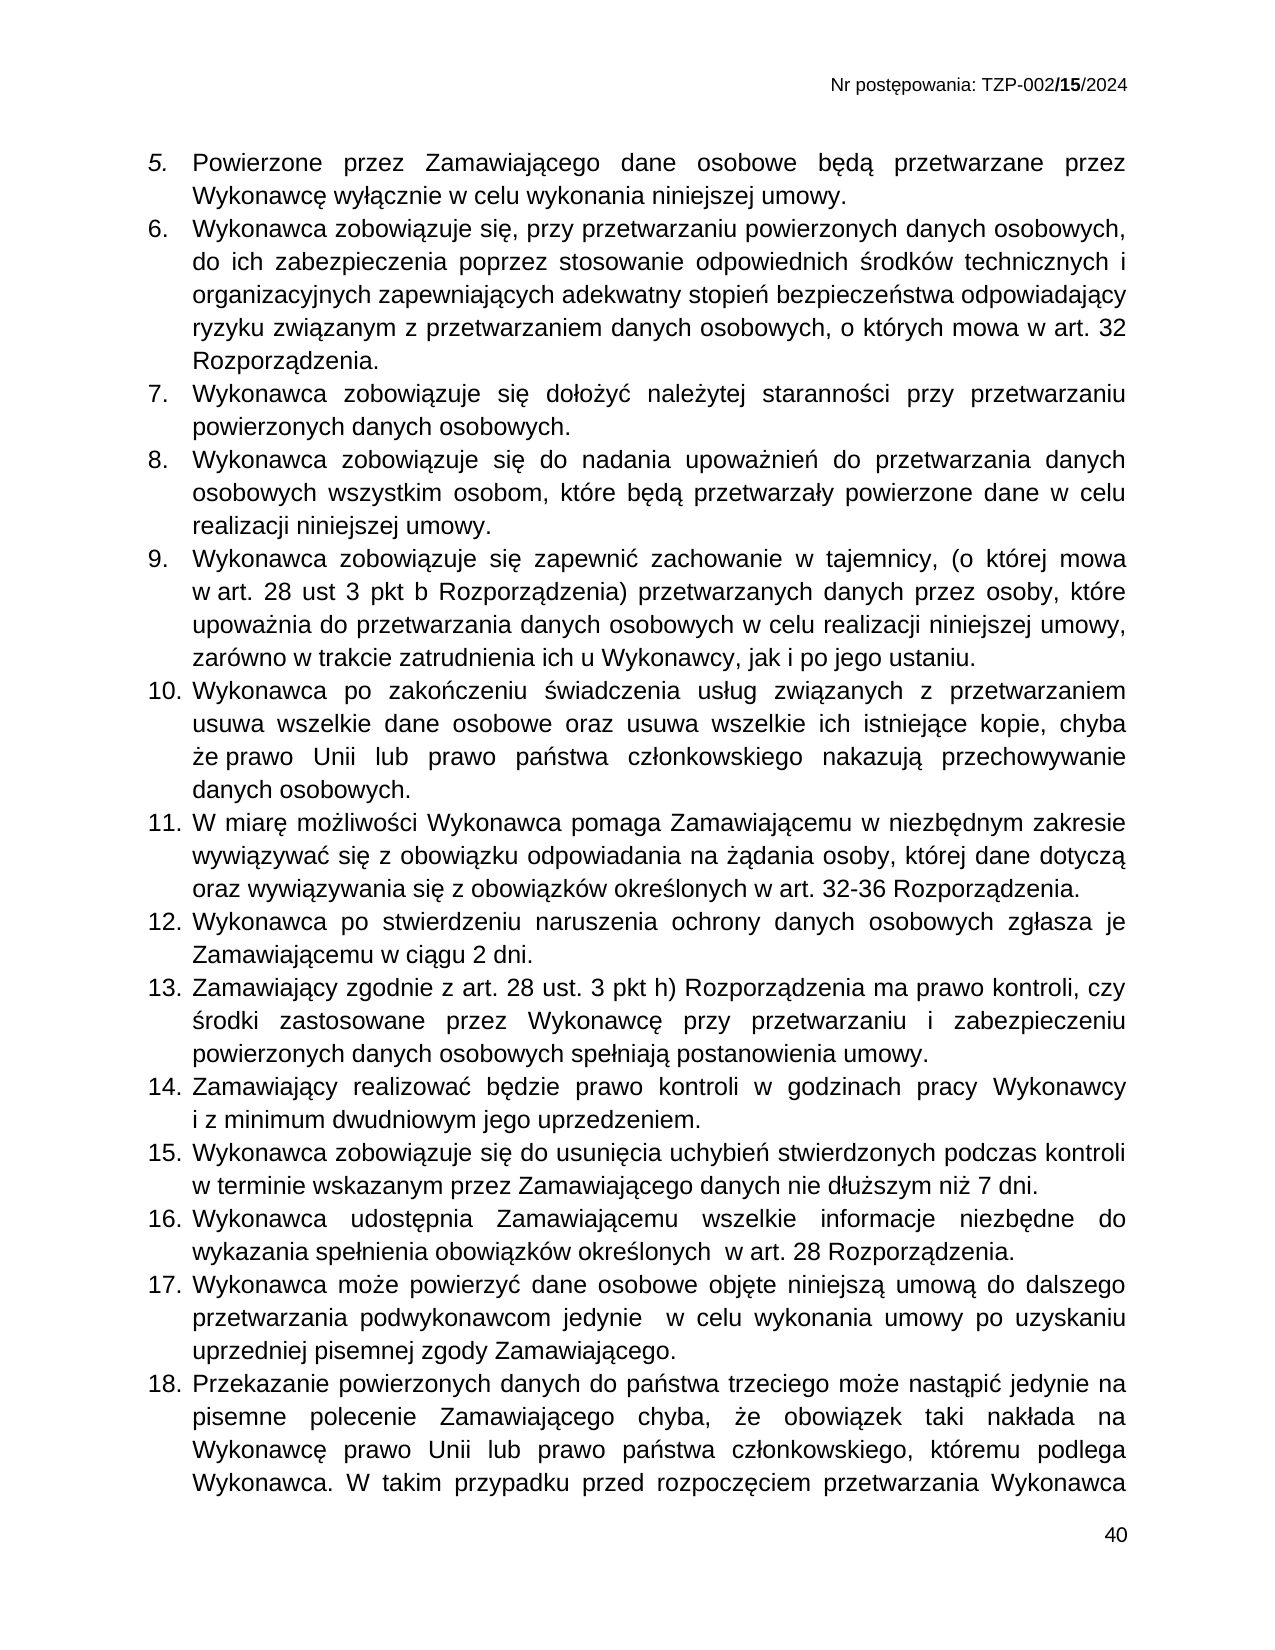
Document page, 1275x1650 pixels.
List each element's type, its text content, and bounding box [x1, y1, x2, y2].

list Wykonawca zobowiązuje się, przy przetwarzaniu powierzonych danych osobowych, do ich zabezpieczenia poprzez stosowanie odpowiednich środków technicznych i organizacyjnych zapewniających adekwatny stopień bezpieczeństwa odpowiadający ryzyku związanym z przetwarzaniem danych osobowych, o których mowa w art. 32 Rozporządzenia. [148, 214, 1127, 374]
list Wykonawca zobowiązuje się zapewnić zachowanie w tajemnicy, (o której mowa w art. 28 ust 3 pkt b Rozporządzenia) przetwarzanych danych przez osoby, które upoważnia do przetwarzania danych osobowych w celu realizacji niniejszej umowy, zarówno w trakcie zatrudnienia ich u Wykonawcy, jak i po jego ustaniu. [148, 544, 1127, 672]
list Wykonawca może powierzyć dane osobowe objęte niniejszą umową do dalszego przetwarzania podwykonawcom jedynie w celu wykonania umowy po uzyskaniu uprzedniej pisemnej zgody Zamawiającego. [148, 1270, 1127, 1365]
list Powierzone przez Zamawiającego dane osobowe będą przetwarzane przez Wykonawcę wyłącznie w celu wykonania niniejszej umowy. [148, 148, 1127, 209]
list Zamawiający zgodnie z art. 28 ust. 3 pkt h) Rozporządzenia ma prawo kontroli, czy środki zastosowane przez Wykonawcę przy przetwarzaniu i zabezpieczeniu powierzonych danych osobowych spełniają postanowienia umowy. [148, 973, 1127, 1068]
list Zamawiający realizować będzie prawo kontroli w godzinach pracy Wykonawcy i z minimum dwudniowym jego uprzedzeniem. [148, 1072, 1127, 1134]
list Wykonawca udostępnia Zamawiającemu wszelkie informacje niezbędne do wykazania spełnienia obowiązków określonych w art. 28 Rozporządzenia. [148, 1204, 1127, 1266]
list W miarę możliwości Wykonawca pomaga Zamawiającemu w niezbędnym zakresie wywiązywać się z obowiązku odpowiadania na żądania osoby, której dane dotyczą oraz wywiązywania się z obowiązków określonych w art. 32-36 Rozporządzenia. [148, 808, 1127, 903]
list Wykonawca zobowiązuje się dołożyć należytej staranności przy przetwarzaniu powierzonych danych osobowych. [148, 379, 1127, 441]
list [148, 1369, 1127, 1497]
list Wykonawca zobowiązuje się do usunięcia uchybień stwierdzonych podczas kontroli w terminie wskazanym przez Zamawiającego danych nie dłuższym niż 7 dni. [148, 1138, 1127, 1200]
list Wykonawca po stwierdzeniu naruszenia ochrony danych osobowych zgłasza je Zamawiającemu w ciągu 2 dni. [148, 907, 1127, 969]
list Wykonawca po zakończeniu świadczenia usług związanych z przetwarzaniem usuwa wszelkie dane osobowe oraz usuwa wszelkie ich istniejące kopie, chyba że prawo Unii lub prawo państwa członkowskiego nakazują przechowywanie danych osobowych. [148, 676, 1127, 804]
list Wykonawca zobowiązuje się do nadania upoważnień do przetwarzania danych osobowych wszystkim osobom, które będą przetwarzały powierzone dane w celu realizacji niniejszej umowy. [148, 445, 1127, 539]
